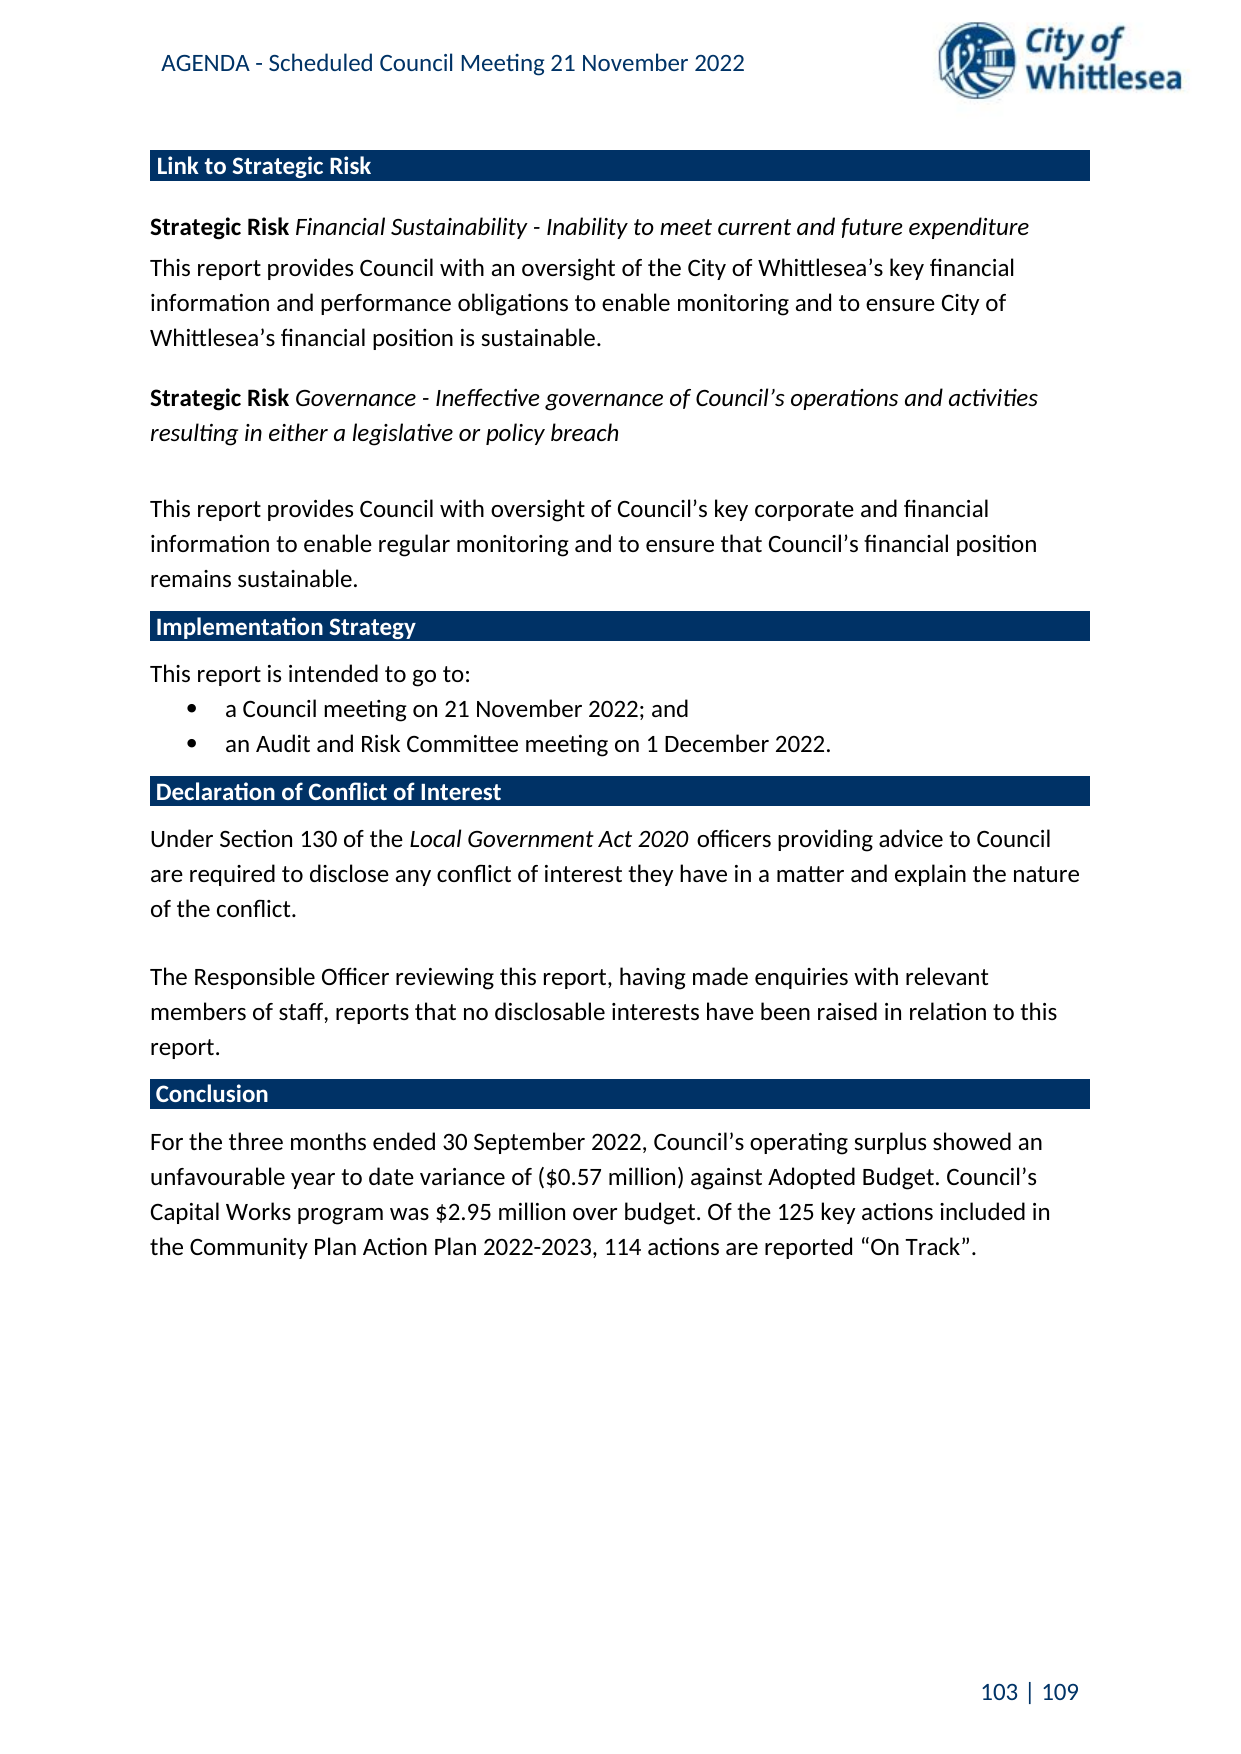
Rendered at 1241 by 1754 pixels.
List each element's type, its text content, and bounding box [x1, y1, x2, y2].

picture [0, 0, 1241, 127]
text Strategic Risk Governance - Ineffective governance of Council’s operations and activities resulting in either a legislative or policy breach [150, 382, 1090, 448]
text This report is intended to go to: [150, 658, 1090, 689]
text Declaration of Conflict of Interest [150, 776, 1090, 806]
text This report provides Council with an oversight of the City of Whittlesea’s key financial information and performance obligations to enable monitoring and to ensure City of Whittlesea’s financial position is sustainable. [150, 252, 1090, 353]
text Strategic Risk Financial Sustainability - Inability to meet current and future expenditure [150, 211, 1090, 241]
text This report provides Council with oversight of Council’s key corporate and financial information to enable regular monitoring and to ensure that Council’s financial position remains sustainable. [150, 493, 1090, 594]
text Implementation Strategy [150, 611, 1090, 641]
text Conclusion [150, 1079, 1090, 1109]
list a Council meeting on 21 November 2022; and [187, 693, 1090, 724]
text Under Section 130 of the Local Government Act 2020 officers providing advice to Council are required to disclose any conflict of interest they have in a matter and explain the nature of the conflict. [150, 823, 1090, 957]
text For the three months ended 30 September 2022, Council’s operating surplus showed an unfavourable year to date variance of ($0.57 million) against Adopted Budget. Council’s Capital Works program was $2.95 million over budget. Of the 125 key actions included in the Community Plan Action Plan 2022-2023, 114 actions are reported “On Track”. [150, 1126, 1090, 1262]
list an Audit and Risk Committee meeting on 1 December 2022. [187, 728, 1090, 759]
text The Responsible Officer reviewing this report, having made enquiries with relevant members of staff, reports that no disclosable interests have been raised in relation to this report. [150, 961, 1090, 1062]
text Link to Strategic Risk [150, 150, 1090, 181]
